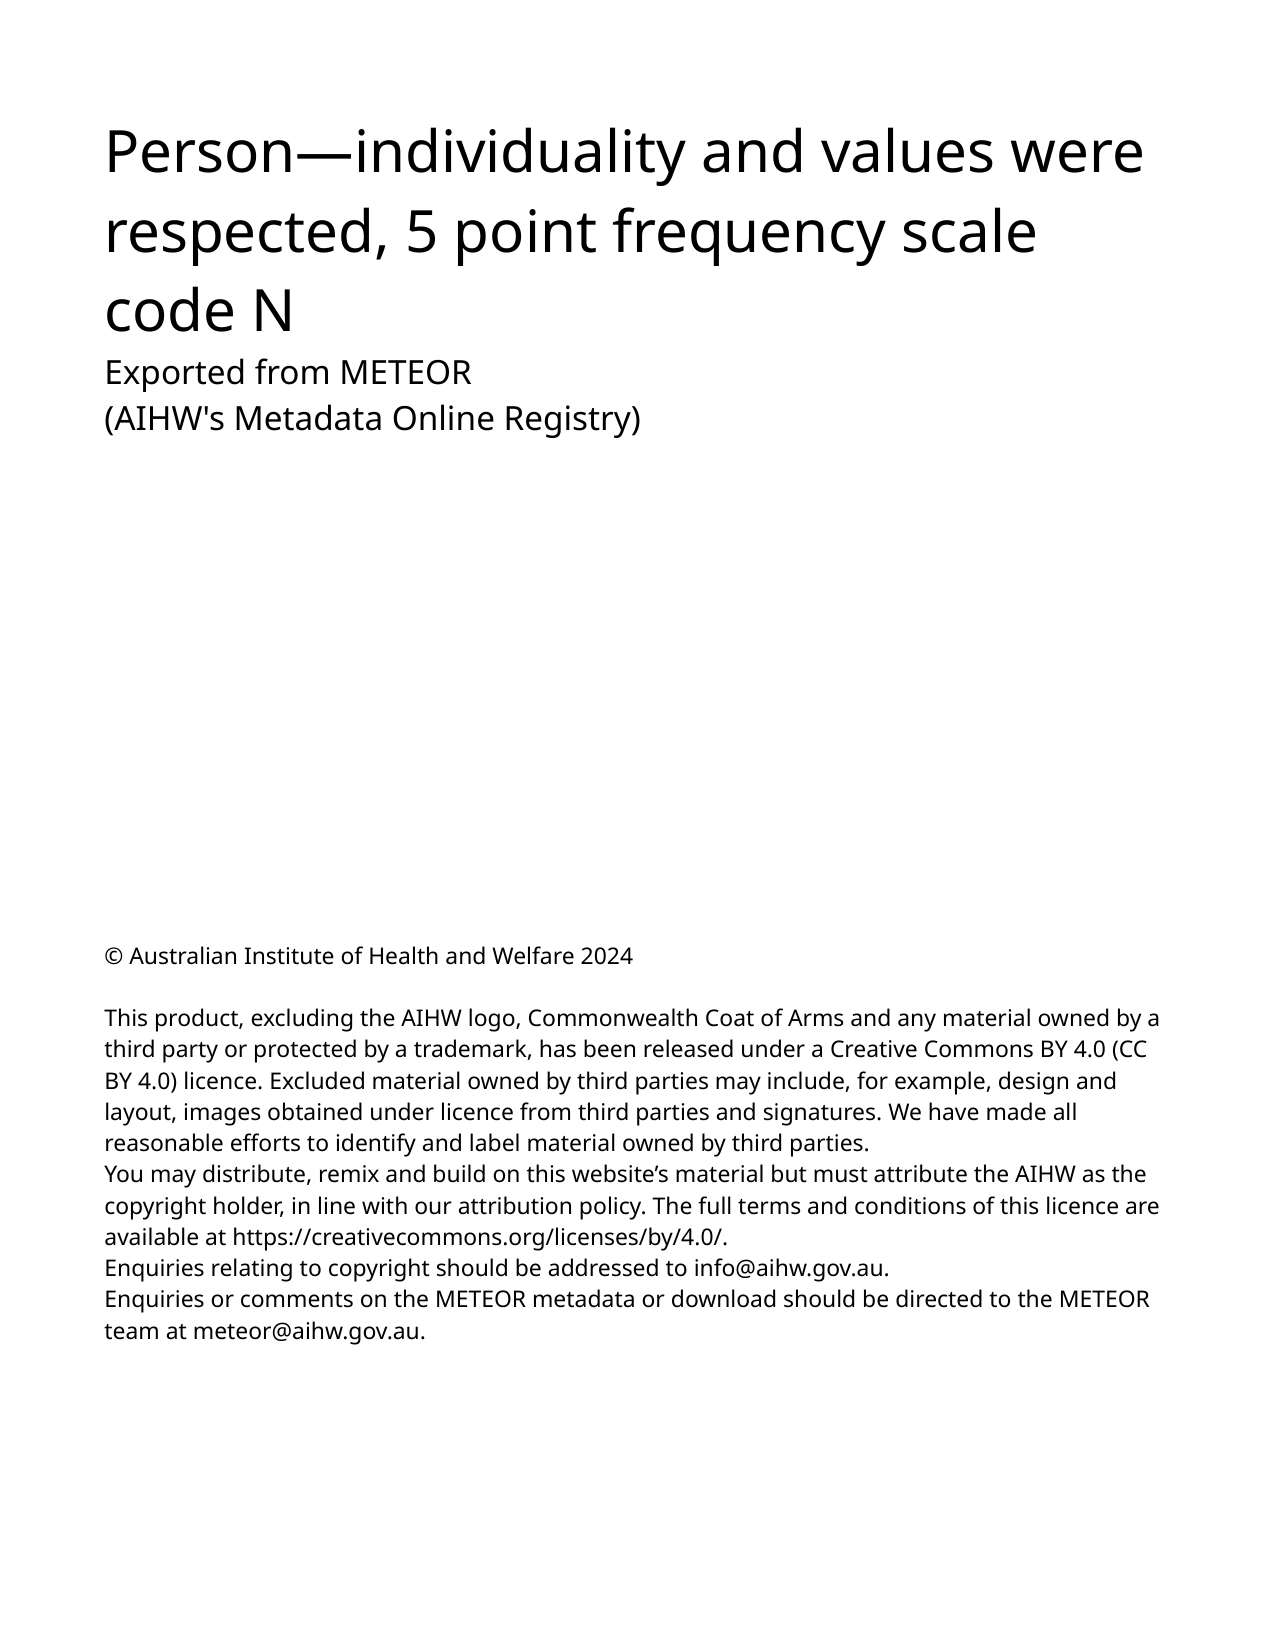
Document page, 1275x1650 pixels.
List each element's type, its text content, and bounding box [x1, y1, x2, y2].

text Enquiries or comments on the METEOR metadata or download should be directed to the METEOR team at meteor@aihw.gov.au. [104, 1283, 1171, 1346]
text © Australian Institute of Health and Welfare 2024 [104, 940, 1171, 971]
text Enquiries relating to copyright should be addressed to info@aihw.gov.au. [104, 1252, 1171, 1283]
subtitle Exported from METEOR [104, 349, 1171, 394]
text You may distribute, remix and build on this website’s material but must attribute the AIHW as the copyright holder, in line with our attribution policy. The full terms and conditions of this licence are available at https://creativecommons.org/licenses/by/4.0/. [104, 1158, 1171, 1252]
text This product, excluding the AIHW logo, Commonwealth Coat of Arms and any material owned by a third party or protected by a trademark, has been released under a Creative Commons BY 4.0 (CC BY 4.0) licence. Excluded material owned by third parties may include, for example, design and layout, images obtained under licence from third parties and signatures. We have made all reasonable efforts to identify and label material owned by third parties. [104, 1002, 1171, 1158]
title Person—individuality and values were respected, 5 point frequency scale code N [104, 110, 1171, 349]
subtitle (AIHW's Metadata Online Registry) [104, 394, 1171, 440]
